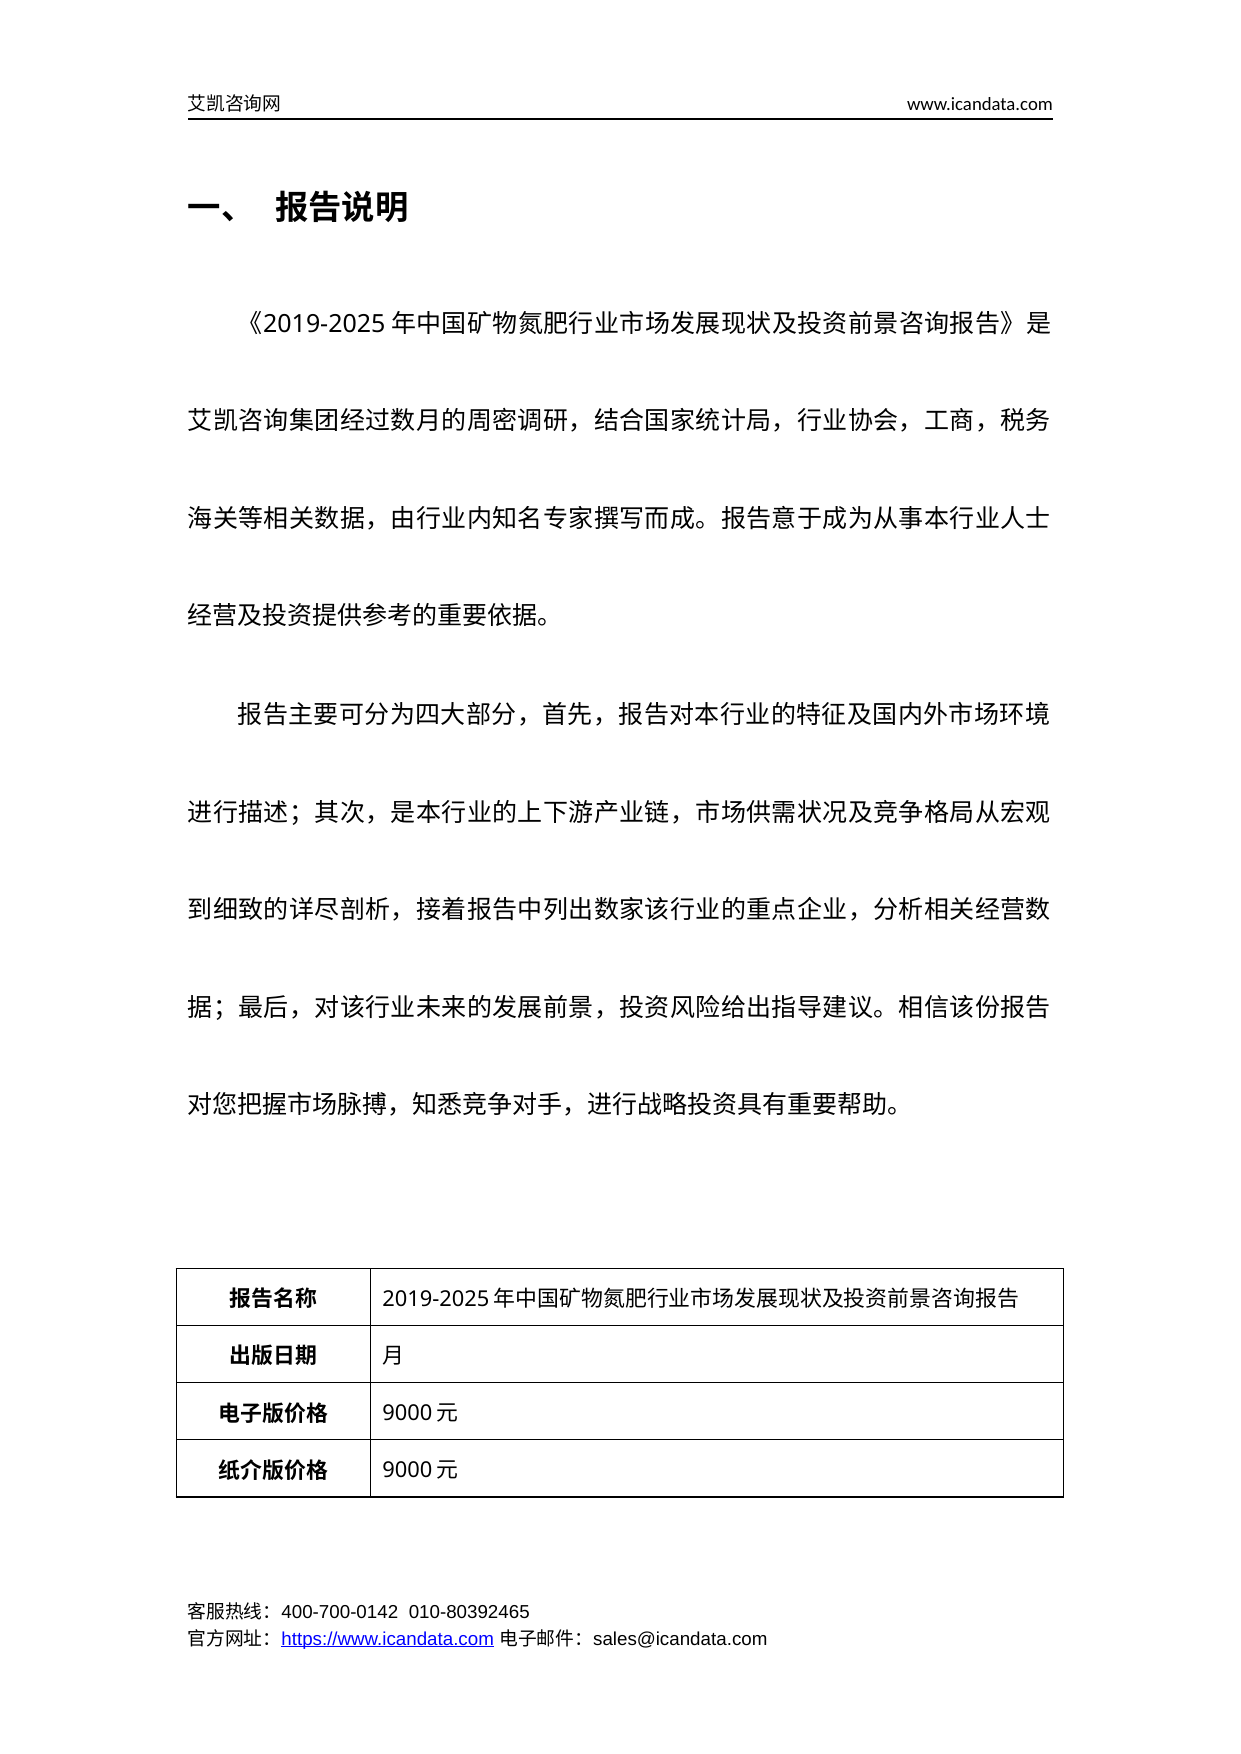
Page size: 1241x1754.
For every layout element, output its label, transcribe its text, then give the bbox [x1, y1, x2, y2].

table_cell 9000元 [371, 1383, 1063, 1439]
table_cell 出版日期 [177, 1326, 370, 1382]
subtitle 报告说明 [187, 172, 1053, 237]
table_cell 纸介版价格 [177, 1440, 370, 1496]
table_cell 月 [371, 1326, 1063, 1382]
text 报告主要可分为四大部分，首先，报告对本行业的特征及国内外市场环境进行描述；其次，是本行业的上下游产业链，市场供需状况及竞争格局从宏观到细致的详尽剖析，接着报告中列出数家该行业的重点企业，分析相关经营数据；最后，对该行业未来的发展前景，投资风险给出指导建议。相信该份报告对您把握市场脉搏，知悉竞争对手，进行战略投资具有重要帮助。 [187, 681, 1053, 1136]
table_cell 9000元 [371, 1440, 1063, 1496]
table_cell 电子版价格 [177, 1383, 370, 1439]
table_header 2019-2025年中国矿物氮肥行业市场发展现状及投资前景咨询报告 [371, 1269, 1063, 1325]
text 《2019-2025年中国矿物氮肥行业市场发展现状及投资前景咨询报告》是艾凯咨询集团经过数月的周密调研，结合国家统计局，行业协会，工商，税务海关等相关数据，由行业内知名专家撰写而成。报告意于成为从事本行业人士经营及投资提供参考的重要依据。 [187, 289, 1053, 646]
table_header 报告名称 [177, 1269, 370, 1325]
